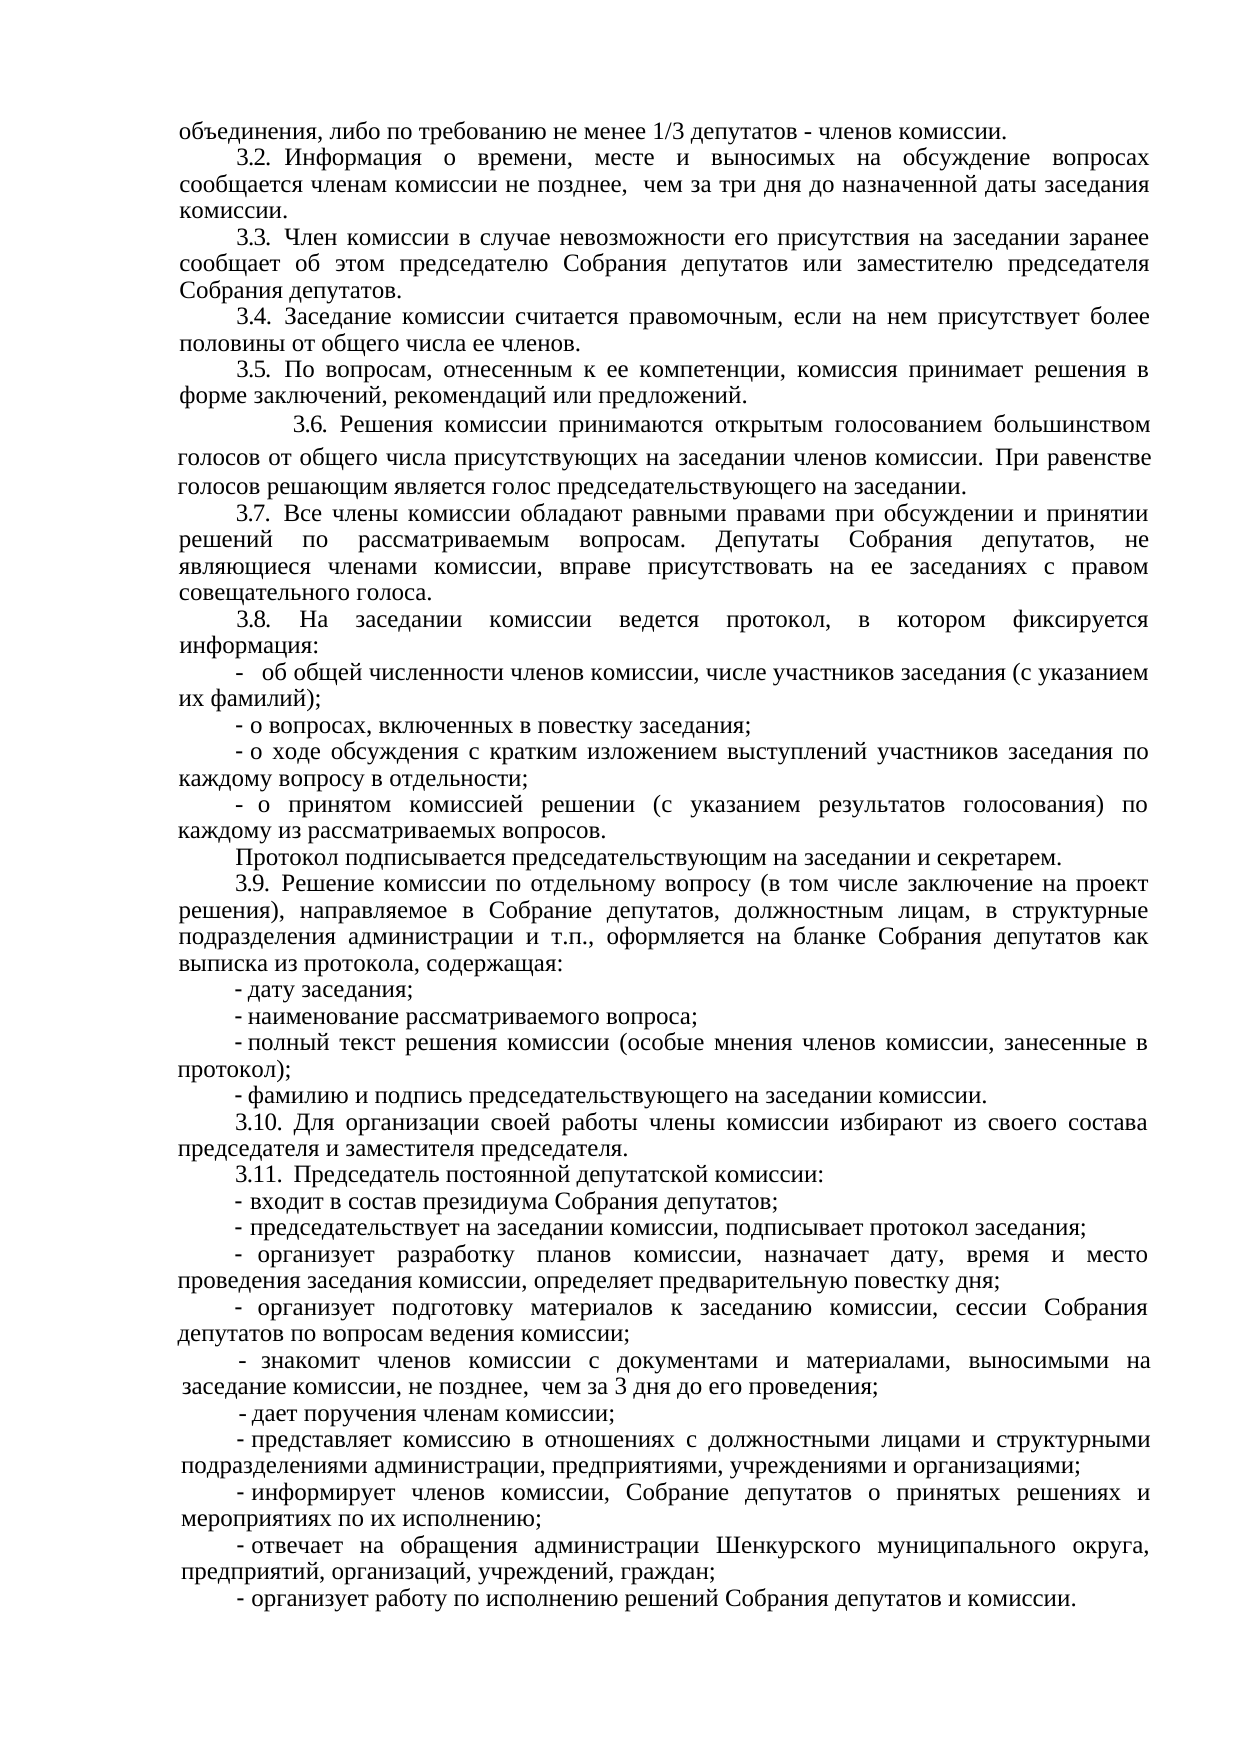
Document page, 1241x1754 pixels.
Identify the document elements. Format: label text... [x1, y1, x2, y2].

list о ходе обсуждения с кратким изложением выступлений участников заседания по каждому вопросу в отдельности; [178, 738, 1150, 791]
list информирует членов комиссии, Собрание депутатов о принятых решениях и мероприятиях по их исполнению; [181, 1479, 1151, 1532]
list председательствует на заседании комиссии, подписывает протокол заседания; [234, 1214, 1152, 1241]
text - дает поручения членам комиссии; [238, 1400, 1152, 1426]
text Протокол подписывается председательствующим на заседании и секретарем. [235, 844, 1152, 871]
list Заседание комиссии считается правомочным, если на нем присутствует более половины от общего числа ее членов. [179, 303, 1151, 356]
text - об общей численности членов комиссии, числе участников заседания (с указанием их фамилий); [178, 659, 1149, 712]
list полный текст решения комиссии (особые мнения членов комиссии, занесенные в протокол); [177, 1029, 1149, 1082]
list организует работу по исполнению решений Собрания депутатов и комиссии. [236, 1585, 1152, 1611]
text 3.8. На заседании комиссии ведется протокол, в котором фиксируется информация: [179, 606, 1149, 659]
list организует разработку планов комиссии, назначает дату, время и место проведения заседания комиссии, определяет предварительную повестку дня; [177, 1241, 1149, 1294]
list По вопросам, отнесенным к ее компетенции, комиссия принимает решения в форме заключений, рекомендаций или предложений. [179, 356, 1150, 409]
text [179, 118, 1151, 144]
text 3.6. Решения комиссии принимаются открытым голосованием большинством голосов от общего числа присутствующих на заседании членов комиссии. При равенстве голосов решающим является голос председательствующего на заседании. [177, 409, 1152, 500]
list представляет комиссию в отношениях с должностными лицами и структурными подразделениями администрации, предприятиями, учреждениями и организациями; [181, 1426, 1151, 1479]
text 3.9. Решение комиссии по отдельному вопросу (в том числе заключение на проект решения), направляемое в Собрание депутатов, должностным лицам, в структурные подразделения администрации и т.п., оформляется на бланке Собрания депутатов как выписка из протокола, содержащая: [178, 871, 1149, 976]
list наименование рассматриваемого вопроса; [234, 1003, 1152, 1029]
list Член комиссии в случае невозможности его присутствия на заседании заранее сообщает об этом председателю Собрания депутатов или заместителю председателя Собрания депутатов. [179, 224, 1150, 303]
list Председатель постоянной депутатской комиссии: [235, 1162, 1152, 1188]
list о вопросах, включенных в повестку заседания; [235, 712, 1152, 738]
list фамилию и подпись председательствующего на заседании комиссии. [234, 1082, 1152, 1109]
list дату заседания; [234, 976, 1152, 1003]
text 3.7. Все члены комиссии обладают равными правами при обсуждении и принятии решений по рассматриваемым вопросам. Депутаты Собрания депутатов, не являющиеся членами комиссии, вправе присутствовать на ее заседаниях с правом совещательного голоса. [179, 500, 1150, 606]
text - знакомит членов комиссии с документами и материалами, выносимыми на заседание комиссии, не позднее, чем за 3 дня до его проведения; [182, 1347, 1152, 1400]
list Для организации своей работы члены комиссии избирают из своего состава председателя и заместителя председателя. [178, 1109, 1149, 1162]
list Информация о времени, месте и выносимых на обсуждение вопросах сообщается членам комиссии не позднее, чем за три дня до назначенной даты заседания комиссии. [179, 144, 1151, 224]
list отвечает на обращения администрации Шенкурского муниципального округа, предприятий, организаций, учреждений, граждан; [181, 1532, 1150, 1585]
list организует подготовку материалов к заседанию комиссии, сессии Собрания депутатов по вопросам ведения комиссии; [177, 1294, 1148, 1347]
text - о принятом комиссией решении (с указанием результатов голосования) по каждому из рассматриваемых вопросов. [178, 791, 1149, 844]
list входит в состав президиума Собрания депутатов; [234, 1188, 1152, 1214]
